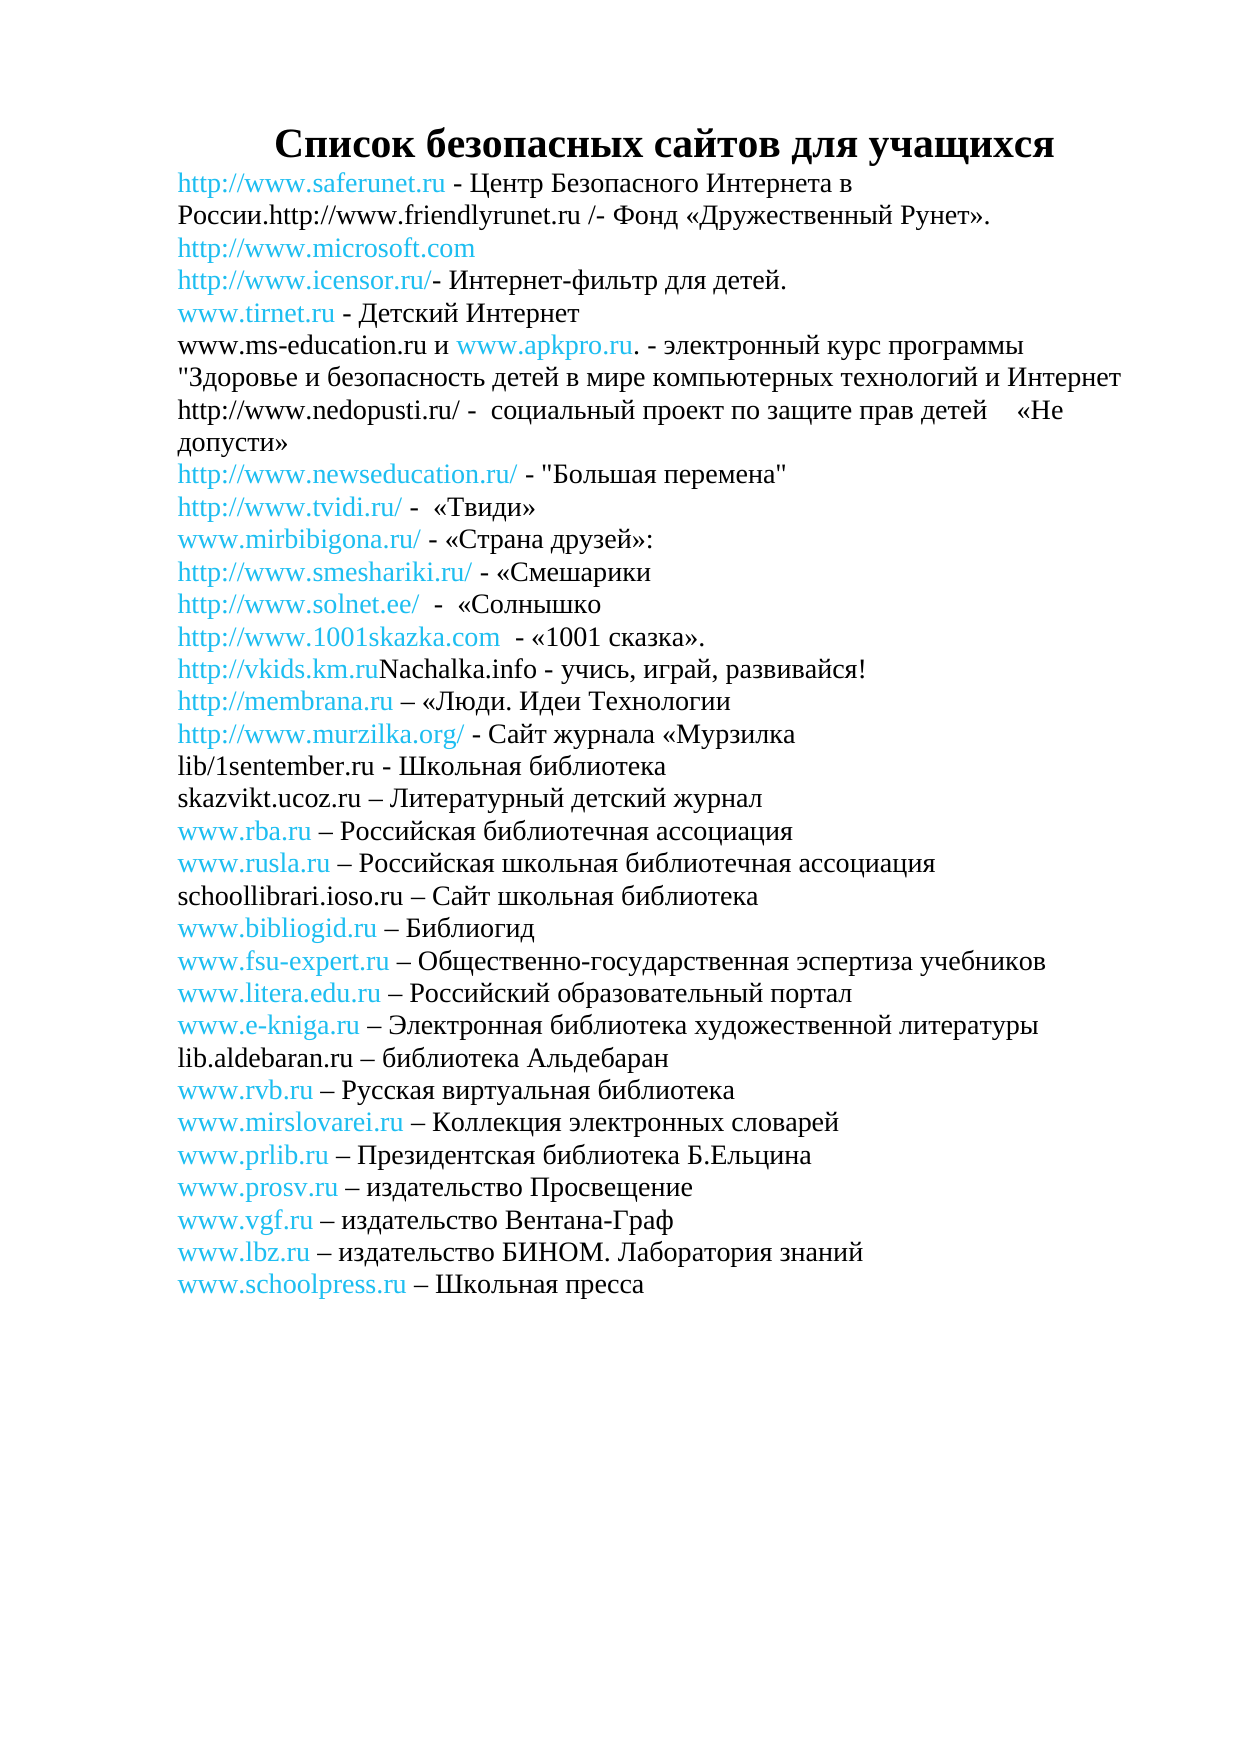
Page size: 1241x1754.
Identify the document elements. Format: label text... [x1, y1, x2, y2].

text http://www.1001skazka.com - «1001 сказка». [177, 619, 1152, 652]
text www.rusla.ru – Российская школьная библиотечная ассоциация [177, 846, 1152, 879]
text www.schoolpress.ru – Школьная пресса [177, 1267, 1152, 1300]
text http://www.nedopusti.ru/ - социальный проект по защите прав детей «Не допусти» [177, 393, 1152, 458]
text www.prosv.ru – издательство Просвещение [177, 1170, 1152, 1203]
text www.prlib.ru – Президентская библиотека Б.Ельцина [177, 1138, 1152, 1170]
text www.mirbibigona.ru/ - «Страна друзей»: [177, 522, 1152, 555]
text http://www.tvidi.ru/ - «Твиди» [177, 490, 1152, 522]
text www.fsu-expert.ru – Общественно-государственная эспертиза учебников [177, 943, 1152, 976]
text www.rba.ru – Российская библиотечная ассоциация [177, 814, 1152, 846]
text www.lbz.ru – издательство БИНОМ. Лаборатория знаний [177, 1235, 1152, 1267]
text www.ms-education.ru и www.apkpro.ru. - электронный курс программы "Здоровье и безопасность детей в мире компьютерных технологий и Интернет [177, 328, 1152, 393]
text http://www.saferunet.ru - Центр Безопасного Интернета в России.http://www.friendlyrunet.ru /- Фонд «Дружественный Рунет». [177, 166, 1152, 231]
text schoollibrari.ioso.ru – Сайт школьная библиотека [177, 879, 1152, 911]
text lib.aldebaran.ru – библиотека Альдебаран [177, 1041, 1152, 1073]
text skazvikt.ucoz.ru – Литературный детский журнал [177, 782, 1152, 814]
text lib/1sentember.ru - Школьная библиотека [177, 749, 1152, 782]
text www.mirslovarei.ru – Коллекция электронных словарей [177, 1106, 1152, 1138]
text www.rvb.ru – Русская виртуальная библиотека [177, 1073, 1152, 1106]
text http://www.murzilka.org/ - Сайт журнала «Мурзилка [177, 717, 1152, 749]
text http://vkids.km.ruNachalka.info - учись, играй, развивайся! [177, 652, 1152, 684]
text www.tirnet.ru - Детский Интернет [177, 296, 1152, 328]
text http://membrana.ru – «Люди. Идеи Технологии [177, 684, 1152, 717]
text http://www.microsoft.com [177, 231, 1152, 263]
text www.e-kniga.ru – Электронная библиотека художественной литературы [177, 1008, 1152, 1041]
text http://www.newseducation.ru/ - "Большая перемена" [177, 458, 1152, 490]
text http://www.icensor.ru/- Интернет-фильтр для детей. [177, 263, 1152, 296]
text www.vgf.ru – издательство Вентана-Граф [177, 1203, 1152, 1235]
text http://www.smeshariki.ru/ - «Смешарики [177, 555, 1152, 587]
text Список безопасных сайтов для учащихся [177, 118, 1152, 166]
text www.litera.edu.ru – Российский образовательный портал [177, 976, 1152, 1008]
text http://www.solnet.ee/ - «Солнышко [177, 587, 1152, 619]
text www.bibliogid.ru – Библиогид [177, 911, 1152, 943]
